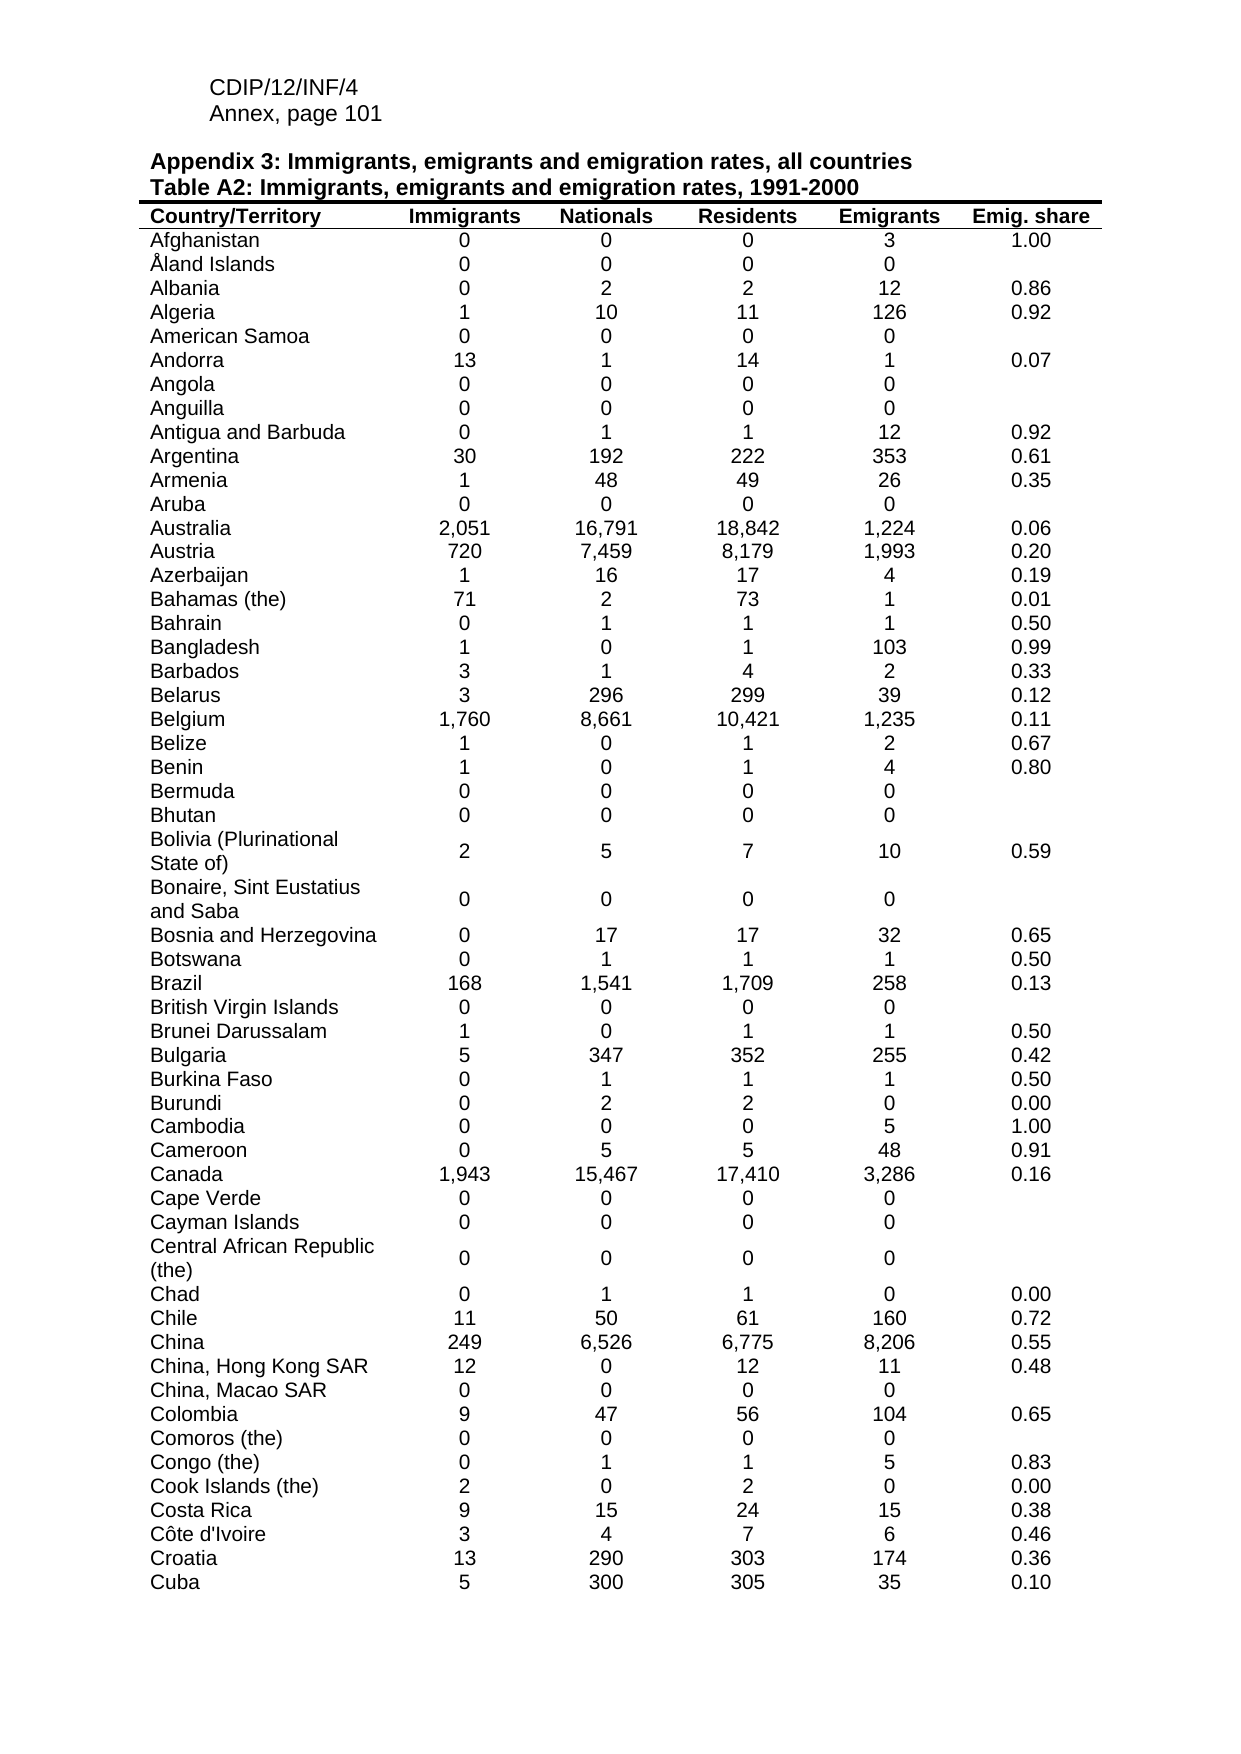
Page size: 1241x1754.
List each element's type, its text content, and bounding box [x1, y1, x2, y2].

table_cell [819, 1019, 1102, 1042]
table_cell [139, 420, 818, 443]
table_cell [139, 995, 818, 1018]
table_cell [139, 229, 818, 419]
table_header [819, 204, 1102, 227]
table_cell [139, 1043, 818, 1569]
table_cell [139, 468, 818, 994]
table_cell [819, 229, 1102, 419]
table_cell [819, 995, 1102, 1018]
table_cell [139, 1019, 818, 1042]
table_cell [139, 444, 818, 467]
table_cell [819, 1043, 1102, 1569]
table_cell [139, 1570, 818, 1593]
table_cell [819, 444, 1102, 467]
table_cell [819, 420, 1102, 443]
text Table A2: Immigrants, emigrants and emigration rates, 1991-2000 [150, 174, 1093, 200]
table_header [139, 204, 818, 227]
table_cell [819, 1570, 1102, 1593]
text Appendix 3: Immigrants, emigrants and emigration rates, all countries [150, 148, 1093, 174]
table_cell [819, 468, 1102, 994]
